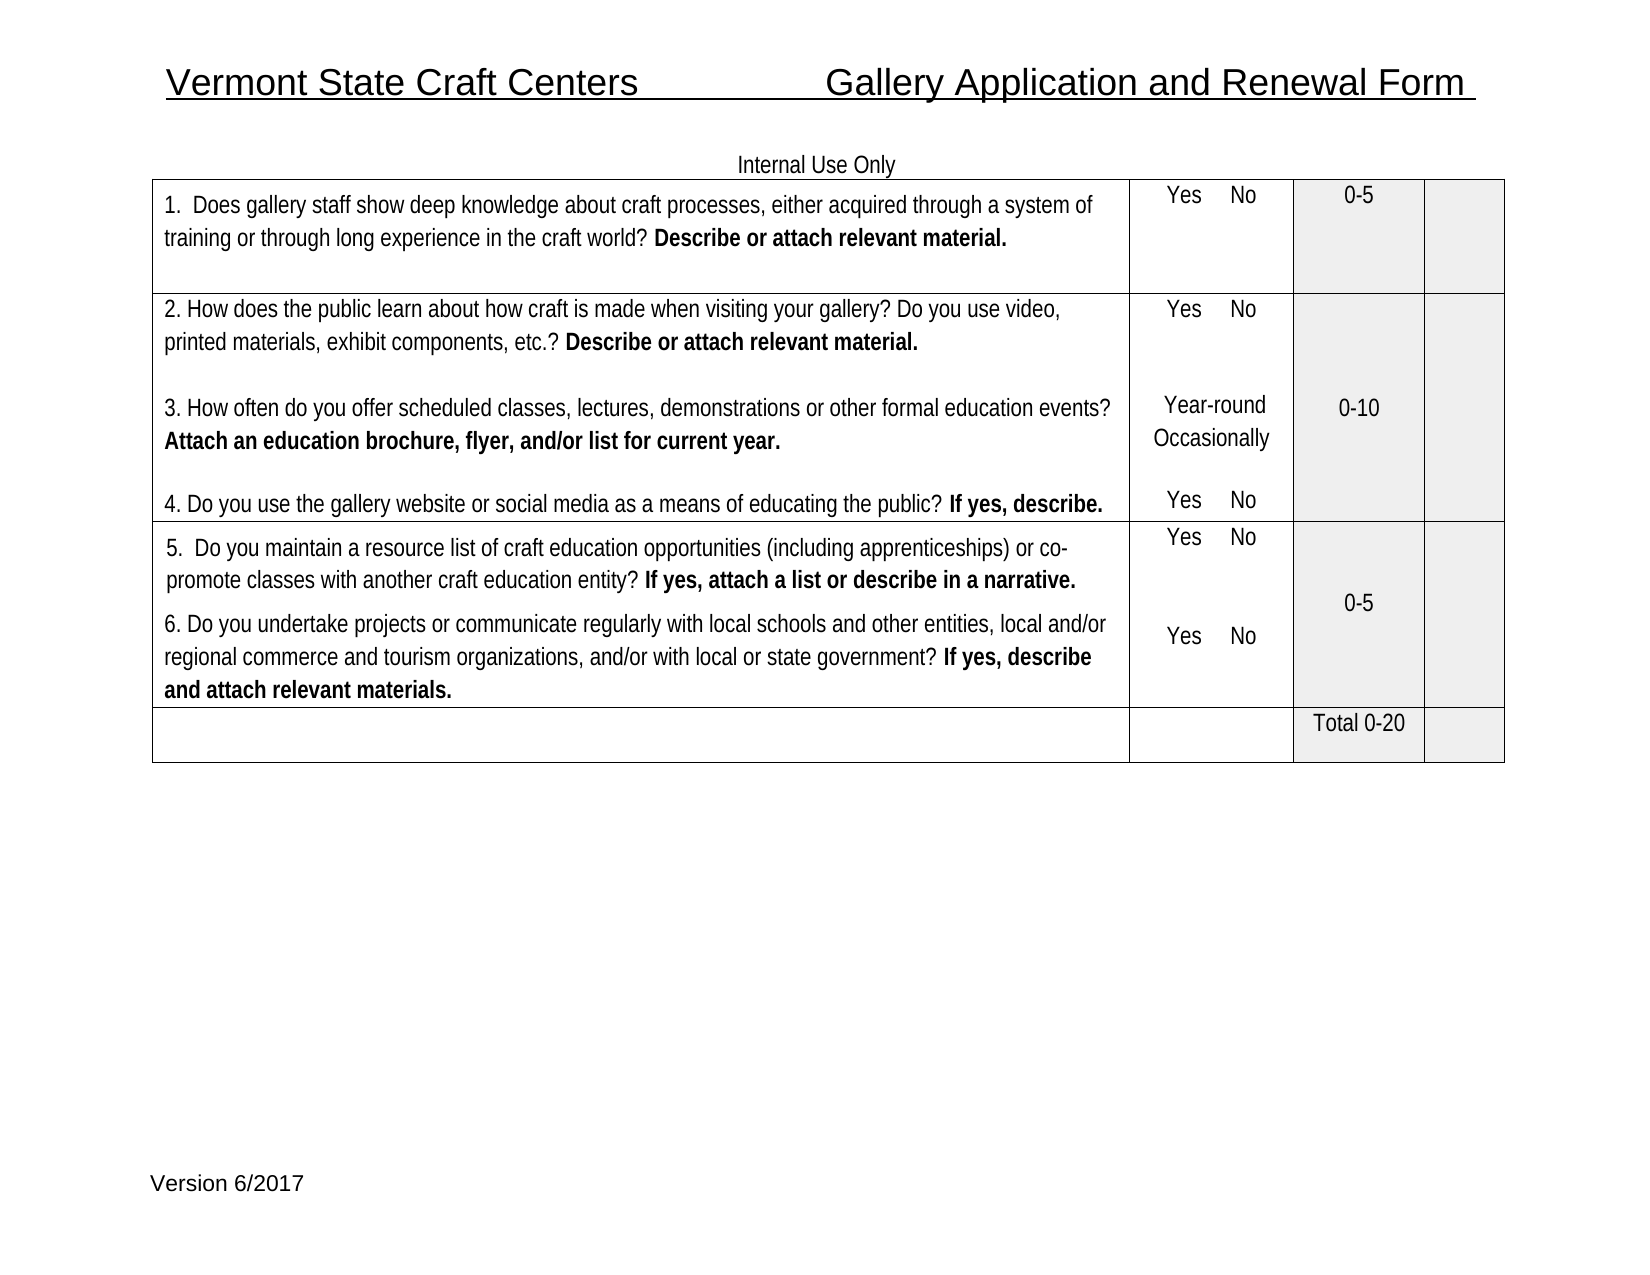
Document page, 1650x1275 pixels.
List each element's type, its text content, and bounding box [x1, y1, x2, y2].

table_cell 5. Do you maintain a resource list of craft education opportunities (including apprenticeships) or co-promote classes with another craft education entity? If yes, attach a list or describe in a narrative. 6. Do you undertake projects or communicate regularly with local schools and other entities, local and/or regional commerce and tourism organizations, and/or with local or state government? If yes, describe and attach relevant materials. [153, 522, 1129, 707]
table_header [1425, 180, 1504, 293]
table_header Yes No [1130, 180, 1293, 293]
table_cell Yes No Year-round Occasionally Yes No [1130, 294, 1293, 521]
table_cell Total 0-20 [1294, 708, 1424, 762]
text Internal Use Only [150, 150, 1500, 179]
table_cell [153, 708, 1129, 762]
table_cell 0-10 [1294, 294, 1424, 521]
table_header 1. Does gallery staff show deep knowledge about craft processes, either acquired through a system of training or through long experience in the craft world? Describe or attach relevant material. [153, 180, 1129, 293]
table_header 0-5 [1294, 180, 1424, 293]
table_cell [1425, 294, 1504, 521]
table_cell Yes No Yes No [1130, 522, 1293, 707]
table_cell [1130, 708, 1293, 762]
table_cell [1425, 522, 1504, 707]
table_cell 0-5 [1294, 522, 1424, 707]
table_cell [1425, 708, 1504, 762]
table_cell 2. How does the public learn about how craft is made when visiting your gallery? Do you use video, printed materials, exhibit components, etc.? Describe or attach relevant material. 3. How often do you offer scheduled classes, lectures, demonstrations or other formal education events? Attach an education brochure, flyer, and/or list for current year. 4. Do you use the gallery website or social media as a means of educating the public? If yes, describe. [153, 294, 1129, 521]
